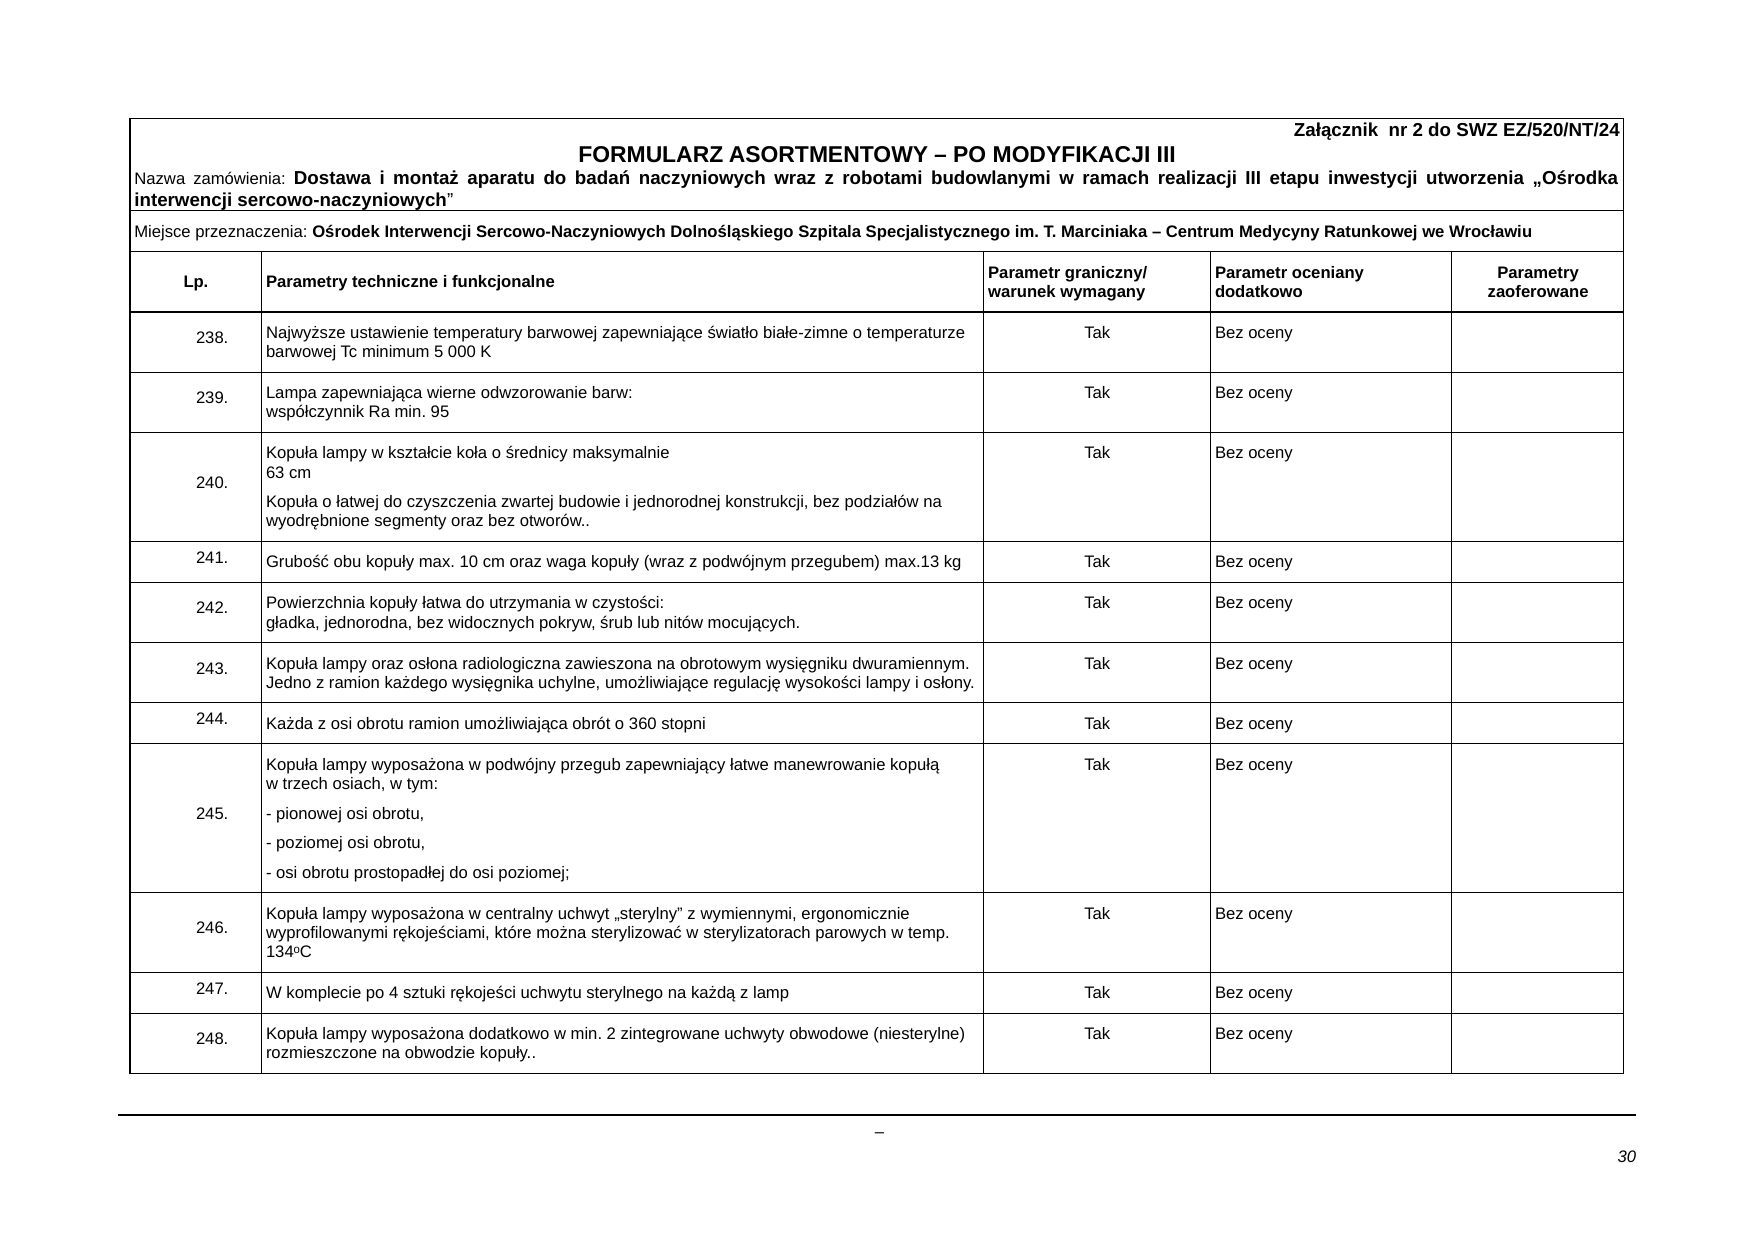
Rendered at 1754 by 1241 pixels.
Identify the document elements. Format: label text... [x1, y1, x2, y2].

table_cell Bez oceny [1211, 744, 1451, 892]
table_cell [1452, 744, 1623, 892]
table_cell Parametry techniczne i funkcjonalne [262, 252, 983, 311]
table_cell Lampa zapewniająca wierne odwzorowanie barw: współczynnik Ra min. 95 [262, 373, 983, 432]
table_cell Bez oceny [1211, 373, 1451, 432]
table_cell [1452, 542, 1623, 582]
table_cell Bez oceny [1211, 433, 1451, 541]
table_cell [131, 643, 261, 702]
table_cell [131, 1014, 261, 1073]
table_cell Bez oceny [1211, 643, 1451, 702]
table_cell Parametry zaoferowane [1452, 252, 1623, 311]
table_cell Tak [984, 893, 1210, 972]
table_cell [131, 373, 261, 432]
table_cell Tak [984, 1014, 1210, 1073]
table_cell Bez oceny [1211, 1014, 1451, 1073]
table_cell Parametr graniczny/ warunek wymagany [984, 252, 1210, 311]
table_cell [1452, 373, 1623, 432]
table_cell [1452, 433, 1623, 541]
table_cell Tak [984, 973, 1210, 1013]
table_cell Tak [984, 433, 1210, 541]
table_cell Bez oceny [1211, 973, 1451, 1013]
table_cell Bez oceny [1211, 703, 1451, 743]
table_cell Kopuła lampy wyposażona w centralny uchwyt „sterylny” z wymiennymi, ergonomicznie wyprofilowanymi rękojeściami, które można sterylizować w sterylizatorach parowych w temp. 134ᵒC [262, 893, 983, 972]
table_cell Kopuła lampy w kształcie koła o średnicy maksymalnie 63 cm Kopuła o łatwej do czyszczenia zwartej budowie i jednorodnej konstrukcji, bez podziałów na wyodrębnione segmenty oraz bez otworów.. [262, 433, 983, 541]
table_cell Najwyższe ustawienie temperatury barwowej zapewniające światło białe-zimne o temperaturze barwowej Tc minimum 5 000 K [262, 313, 983, 372]
table_cell Tak [984, 373, 1210, 432]
table_cell Lp. [131, 252, 261, 311]
table_cell [1452, 313, 1623, 372]
table_cell Miejsce przeznaczenia: Ośrodek Interwencji Sercowo-Naczyniowych Dolnośląskiego Szpitala Specjalistycznego im. T. Marciniaka – Centrum Medycyny Ratunkowej we Wrocławiu [131, 211, 1623, 251]
table_cell Tak [984, 583, 1210, 642]
table_header Załącznik nr 2 do SWZ EZ/520/NT/24 FORMULARZ ASORTMENTOWY – PO MODYFIKACJI III Nazwa zamówienia: Dostawa i montaż aparatu do badań naczyniowych wraz z robotami budowlanymi w ramach realizacji III etapu inwestycji utworzenia „Ośrodka interwencji sercowo-naczyniowych” [131, 119, 1623, 210]
table_cell [131, 583, 261, 642]
table_cell Grubość obu kopuły max. 10 cm oraz waga kopuły (wraz z podwójnym przegubem) max.13 kg [262, 542, 983, 582]
table_cell [1452, 973, 1623, 1013]
table_cell Każda z osi obrotu ramion umożliwiająca obrót o 360 stopni [262, 703, 983, 743]
table_cell [131, 973, 261, 1013]
table_cell Tak [984, 542, 1210, 582]
table_cell Bez oceny [1211, 542, 1451, 582]
table_cell Parametr oceniany dodatkowo [1211, 252, 1451, 311]
table_cell Bez oceny [1211, 313, 1451, 372]
table_cell Kopuła lampy wyposażona w podwójny przegub zapewniający łatwe manewrowanie kopułą w trzech osiach, w tym: - pionowej osi obrotu, - poziomej osi obrotu, - osi obrotu prostopadłej do osi poziomej; [262, 744, 983, 892]
table_cell Kopuła lampy oraz osłona radiologiczna zawieszona na obrotowym wysięgniku dwuramiennym. Jedno z ramion każdego wysięgnika uchylne, umożliwiające regulację wysokości lampy i osłony. [262, 643, 983, 702]
table_cell [131, 703, 261, 743]
table_cell Bez oceny [1211, 893, 1451, 972]
table_cell Tak [984, 313, 1210, 372]
table_cell Powierzchnia kopuły łatwa do utrzymania w czystości: gładka, jednorodna, bez widocznych pokryw, śrub lub nitów mocujących. [262, 583, 983, 642]
table_cell [131, 313, 261, 372]
table_cell Kopuła lampy wyposażona dodatkowo w min. 2 zintegrowane uchwyty obwodowe (niesterylne) rozmieszczone na obwodzie kopuły.. [262, 1014, 983, 1073]
table_cell Tak [984, 744, 1210, 892]
table_cell [131, 542, 261, 582]
table_cell [131, 433, 261, 541]
table_cell [131, 893, 261, 972]
table_cell [1452, 643, 1623, 702]
table_cell [1452, 1014, 1623, 1073]
table_cell Bez oceny [1211, 583, 1451, 642]
table_cell W komplecie po 4 sztuki rękojeści uchwytu sterylnego na każdą z lamp [262, 973, 983, 1013]
table_cell [1452, 583, 1623, 642]
table_cell [131, 744, 261, 892]
table_cell Tak [984, 643, 1210, 702]
table_cell [1452, 703, 1623, 743]
table_cell Tak [984, 703, 1210, 743]
table_cell [1452, 893, 1623, 972]
